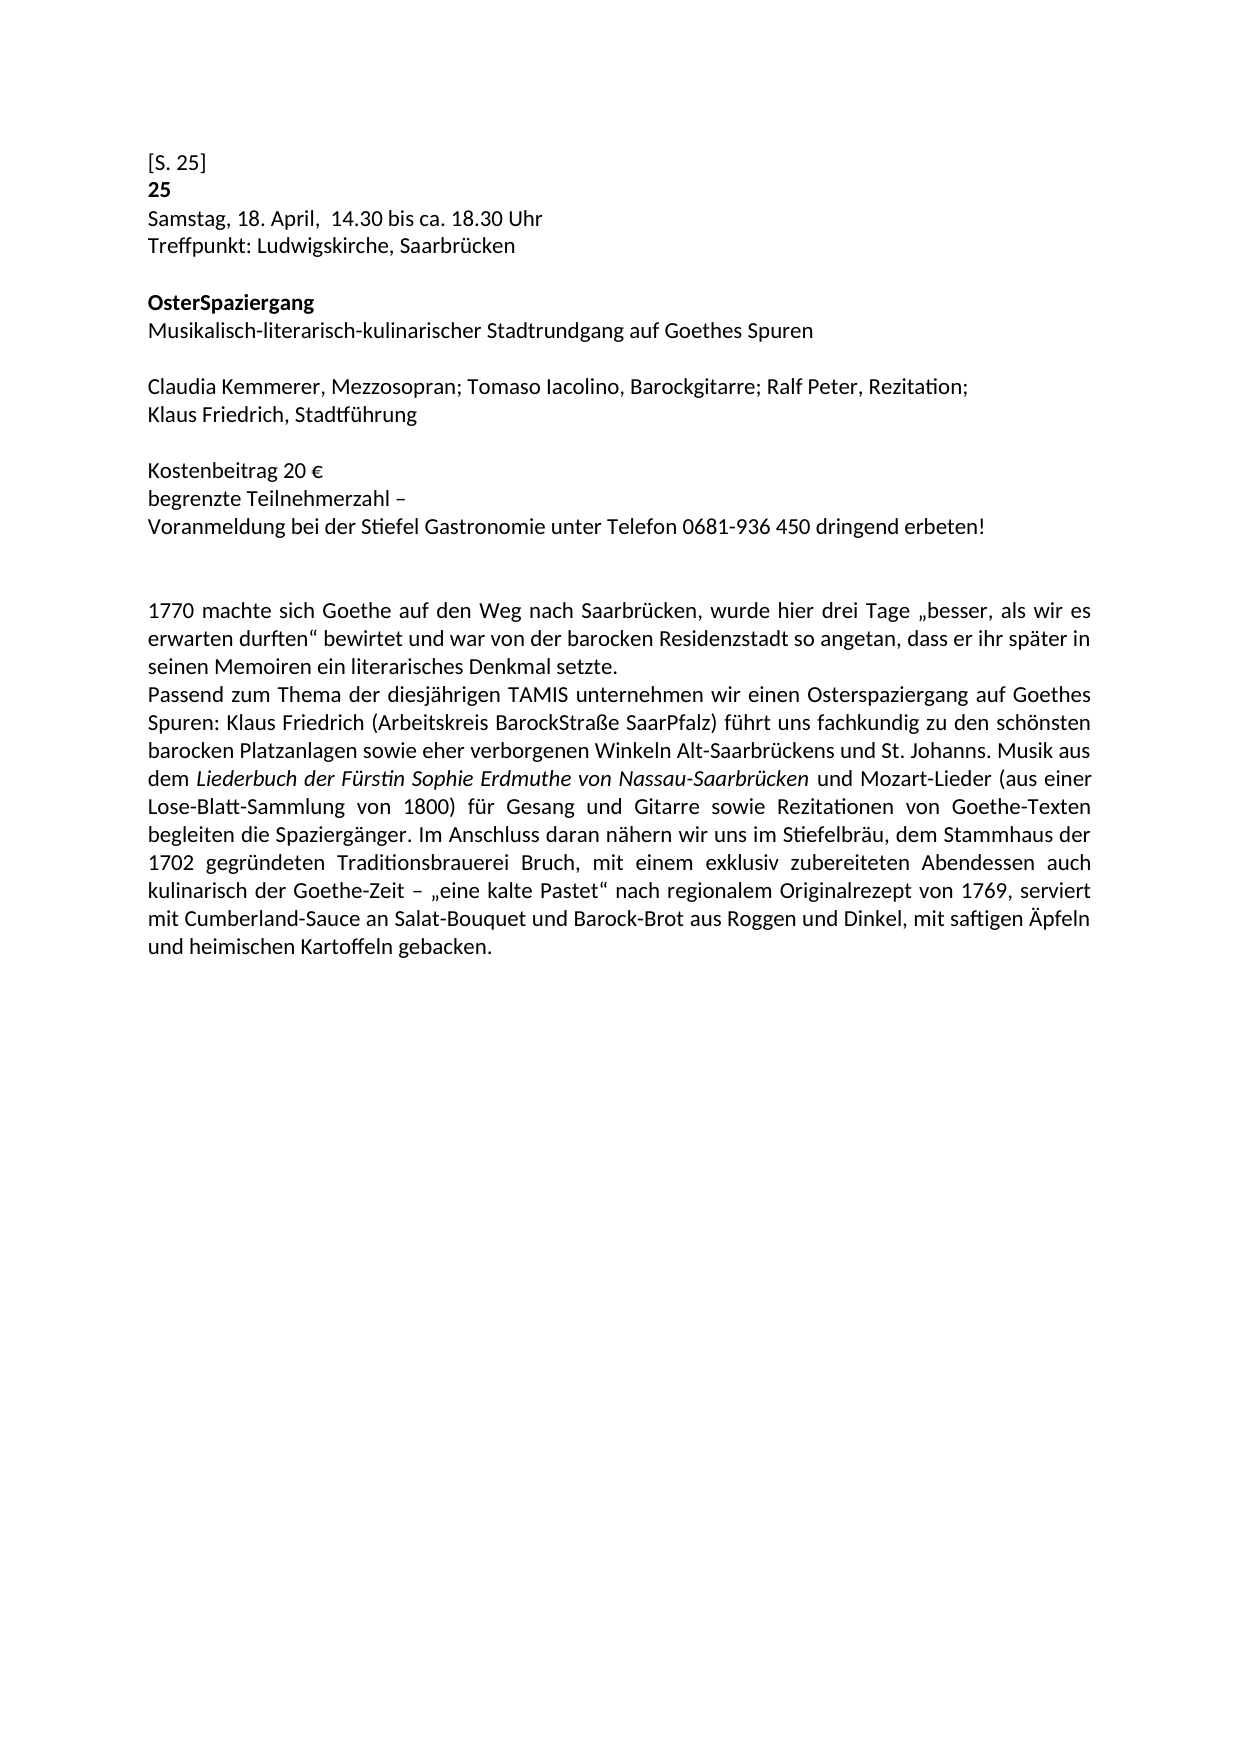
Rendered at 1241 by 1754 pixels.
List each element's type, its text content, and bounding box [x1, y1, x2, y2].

list Musikalisch-literarisch-kulinarischer Stadtrundgang auf Goethes Spuren [148, 316, 1093, 344]
list Treffpunkt: Ludwigskirche, Saarbrücken [148, 232, 1093, 260]
list Klaus Friedrich, Stadtführung [148, 400, 1093, 428]
list OsterSpaziergang [148, 288, 1093, 316]
list Passend zum Thema der diesjährigen TAMIS unternehmen wir einen Osterspaziergang auf Goethes Spuren: Klaus Friedrich (Arbeitskreis BarockStraße SaarPfalz) führt uns fachkundig zu den schönsten barocken Platzanlagen sowie eher verborgenen Winkeln Alt-Saarbrückens und St. Johanns. Musik aus dem Liederbuch der Fürstin Sophie Erdmuthe von Nassau-Saarbrücken und Mozart-Lieder (aus einer Lose-Blatt-Sammlung von 1800) für Gesang und Gitarre sowie Rezitationen von Goethe-Texten begleiten die Spaziergänger. Im Anschluss daran nähern wir uns im Stiefelbräu, dem Stammhaus der 1702 gegründeten Traditionsbrauerei Bruch, mit einem exklusiv zubereiteten Abendessen auch kulinarisch der Goethe-Zeit – „eine kalte Pastet“ nach regionalem Originalrezept von 1769, serviert mit Cumberland-Sauce an Salat-Bouquet und Barock-Brot aus Roggen und Dinkel, mit saftigen Äpfeln und heimischen Kartoffeln gebacken. [148, 680, 1093, 960]
list Voranmeldung bei der Stiefel Gastronomie unter Telefon 0681-936 450 dringend erbeten! [148, 512, 1093, 540]
list Samstag, 18. April, 14.30 bis ca. 18.30 Uhr [148, 204, 1093, 232]
list [S. 25] [148, 148, 1093, 176]
list 1770 machte sich Goethe auf den Weg nach Saarbrücken, wurde hier drei Tage „besser, als wir es erwarten durften“ bewirtet und war von der barocken Residenzstadt so angetan, dass er ihr später in seinen Memoiren ein literarisches Denkmal setzte. [148, 596, 1093, 680]
list Claudia Kemmerer, Mezzosopran; Tomaso Iacolino, Barockgitarre; Ralf Peter, Rezitation; [148, 372, 1093, 400]
list Kostenbeitrag 20 € [148, 456, 1093, 484]
list begrenzte Teilnehmerzahl – [148, 484, 1093, 512]
list 25 [148, 176, 1093, 204]
